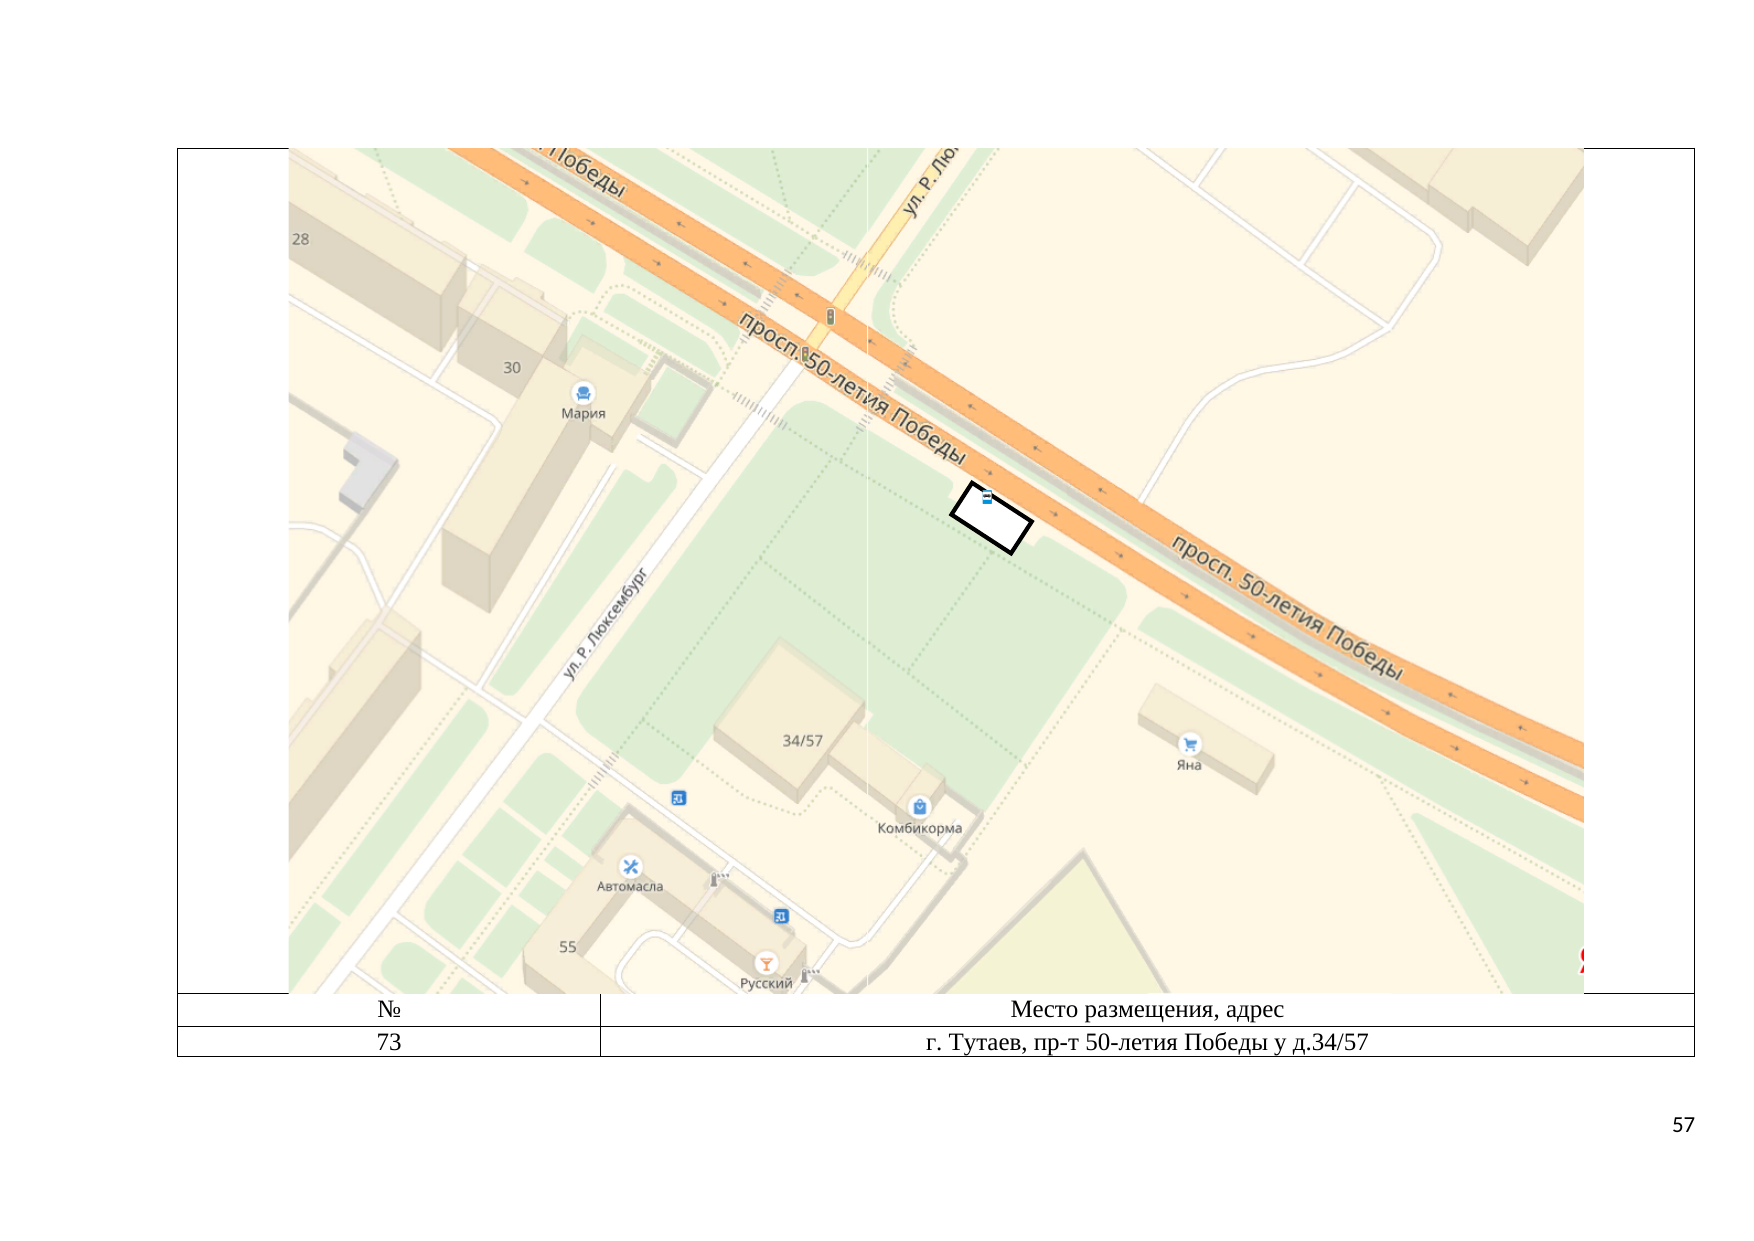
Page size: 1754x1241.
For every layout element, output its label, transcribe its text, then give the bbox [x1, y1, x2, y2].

picture [288, 148, 1584, 994]
table_cell 73 [178, 1027, 600, 1056]
table_cell [178, 149, 288, 993]
table_cell [1584, 149, 1694, 993]
table_cell г. Тутаев, пр-т 50-летия Победы у д.34/57 [601, 1027, 1694, 1056]
table_cell № [178, 994, 600, 1026]
table_cell Место размещения, адрес [601, 994, 1694, 1026]
